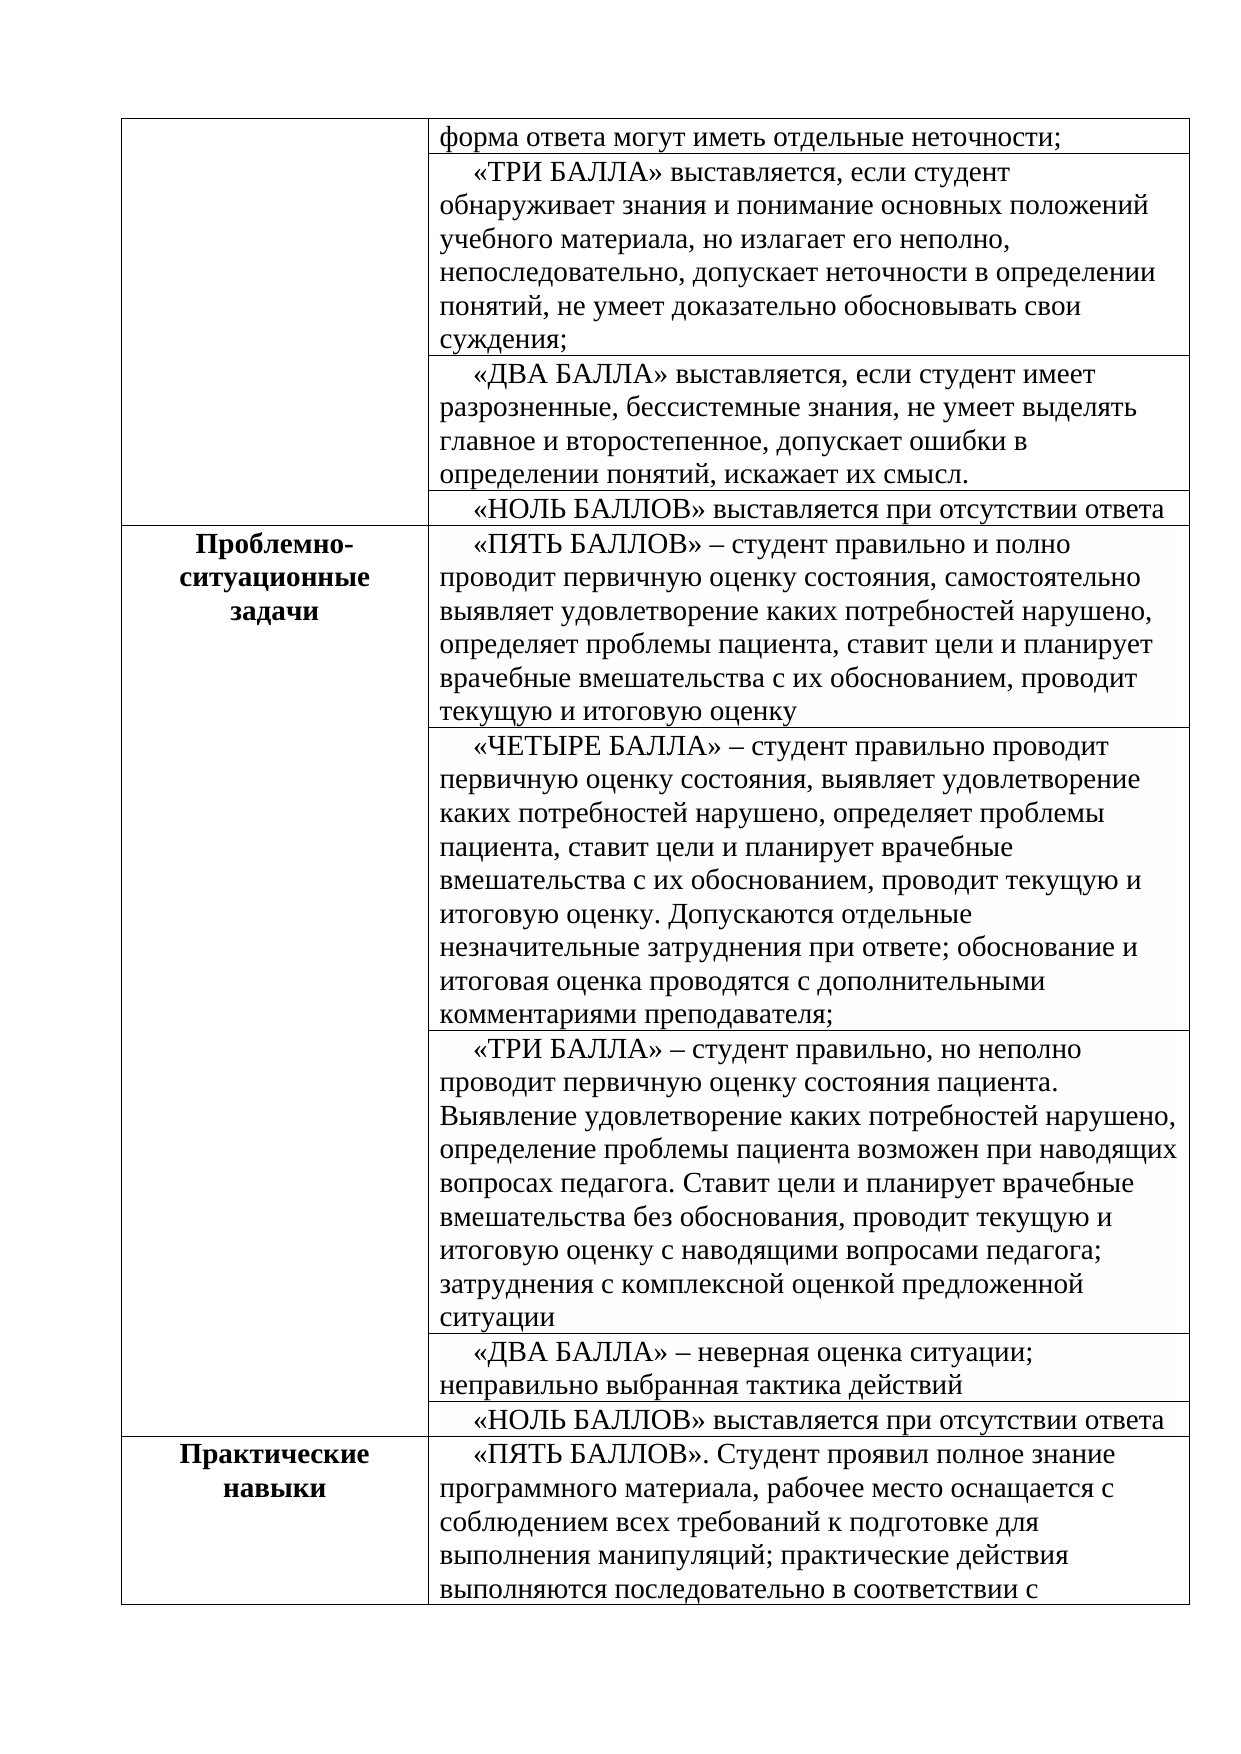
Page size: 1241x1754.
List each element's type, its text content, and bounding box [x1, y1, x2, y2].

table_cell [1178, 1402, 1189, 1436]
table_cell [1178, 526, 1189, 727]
table_cell Практические навыки [122, 1437, 428, 1604]
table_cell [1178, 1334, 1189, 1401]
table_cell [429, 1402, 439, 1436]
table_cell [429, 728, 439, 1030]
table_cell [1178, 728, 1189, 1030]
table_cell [429, 119, 1189, 153]
table_cell «ДВА БАЛЛА» выставляется, если студент имеет разрозненные, бессистемные знания, не умеет выделять главное и второстепенное, допускает ошибки в определении понятий, искажает их смысл. [429, 356, 1189, 490]
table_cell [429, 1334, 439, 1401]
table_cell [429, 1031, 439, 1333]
table_cell «ТРИ БАЛЛА» выставляется, если студент обнаруживает знания и понимание основных положений учебного материала, но излагает его неполно, непоследовательно, допускает неточности в определении понятий, не умеет доказательно обосновывать свои суждения; [429, 154, 1189, 355]
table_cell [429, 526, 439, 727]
table_cell Проблемно-ситуационные задачи [122, 526, 428, 1436]
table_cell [429, 1437, 1189, 1604]
table_cell «НОЛЬ БАЛЛОВ» выставляется при отсутствии ответа [429, 491, 1189, 525]
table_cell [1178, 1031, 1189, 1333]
